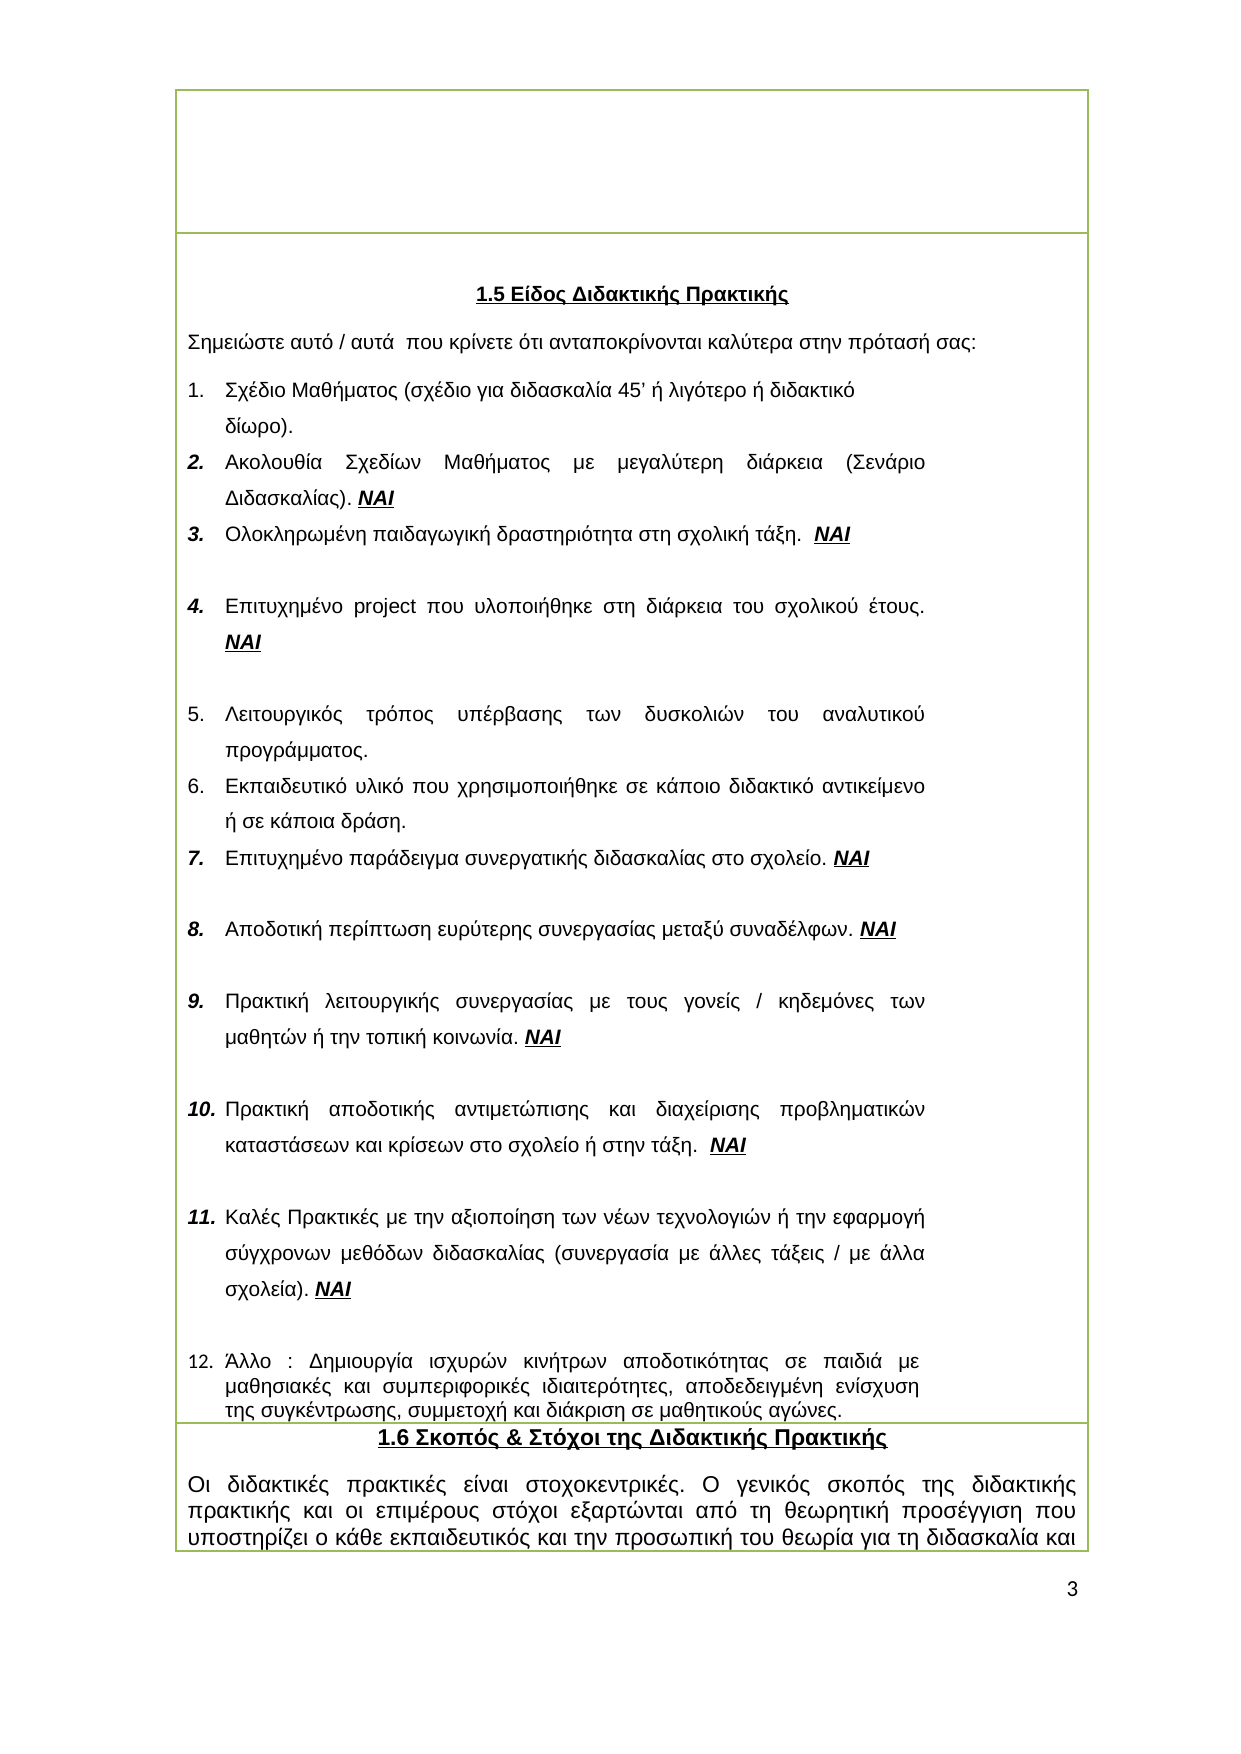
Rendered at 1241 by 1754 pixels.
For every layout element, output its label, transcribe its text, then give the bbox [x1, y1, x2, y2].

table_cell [177, 1424, 1087, 1550]
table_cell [177, 91, 1087, 232]
table_cell 1.5 Είδος Διδακτικής Πρακτικής Σημειώστε αυτό / αυτά που κρίνετε ότι ανταποκρίνονται καλύτερα στην πρότασή σας: Σχέδιο Μαθήματος (σχέδιο για διδασκαλία ή λιγότερο ή διδακτικό δίωρο). Ακολουθία Σχεδίων Μαθήματος με μεγαλύτερη διάρκεια (Σενάριο Διδασκαλίας). ΝΑΙ Ολοκληρωμένη παιδαγωγική δραστηριότητα στη σχολική τάξη. ΝΑΙ Επιτυχημένο project που υλοποιήθηκε στη διάρκεια του σχολικού έτους. ΝΑΙ Λειτουργικός τρόπος υπέρβασης των δυσκολιών του αναλυτικού προγράμματος. Εκπαιδευτικό υλικό που χρησιμοποιήθηκε σε κάποιο διδακτικό αντικείμενο ή σε κάποια δράση. Επιτυχημένο παράδειγμα συνεργατικής διδασκαλίας στο σχολείο. ΝΑΙ Αποδοτική περίπτωση ευρύτερης συνεργασίας μεταξύ συναδέλφων. ΝΑΙ Πρακτική λειτουργικής συνεργασίας με τους γονείς / κηδεμόνες των μαθητών ή την τοπική κοινωνία. ΝΑΙ Πρακτική αποδοτικής αντιμετώπισης και διαχείρισης προβληματικών καταστάσεων και κρίσεων στο σχολείο ή στην τάξη. ΝΑΙ Καλές Πρακτικές με την αξιοποίηση των νέων τεχνολογιών ή την εφαρμογή σύγχρονων μεθόδων διδασκαλίας (συνεργασία με άλλες τάξεις / με άλλα σχολεία). ΝΑΙ Άλλο : Δημιουργία ισχυρών κινήτρων αποδοτικότητας σε παιδιά με μαθησιακές και συμπεριφορικές ιδιαιτερότητες, αποδεδειγμένη ενίσχυση της συγκέντρωσης, συμμετοχή και διάκριση σε μαθητικούς αγώνες. [177, 234, 1087, 1422]
